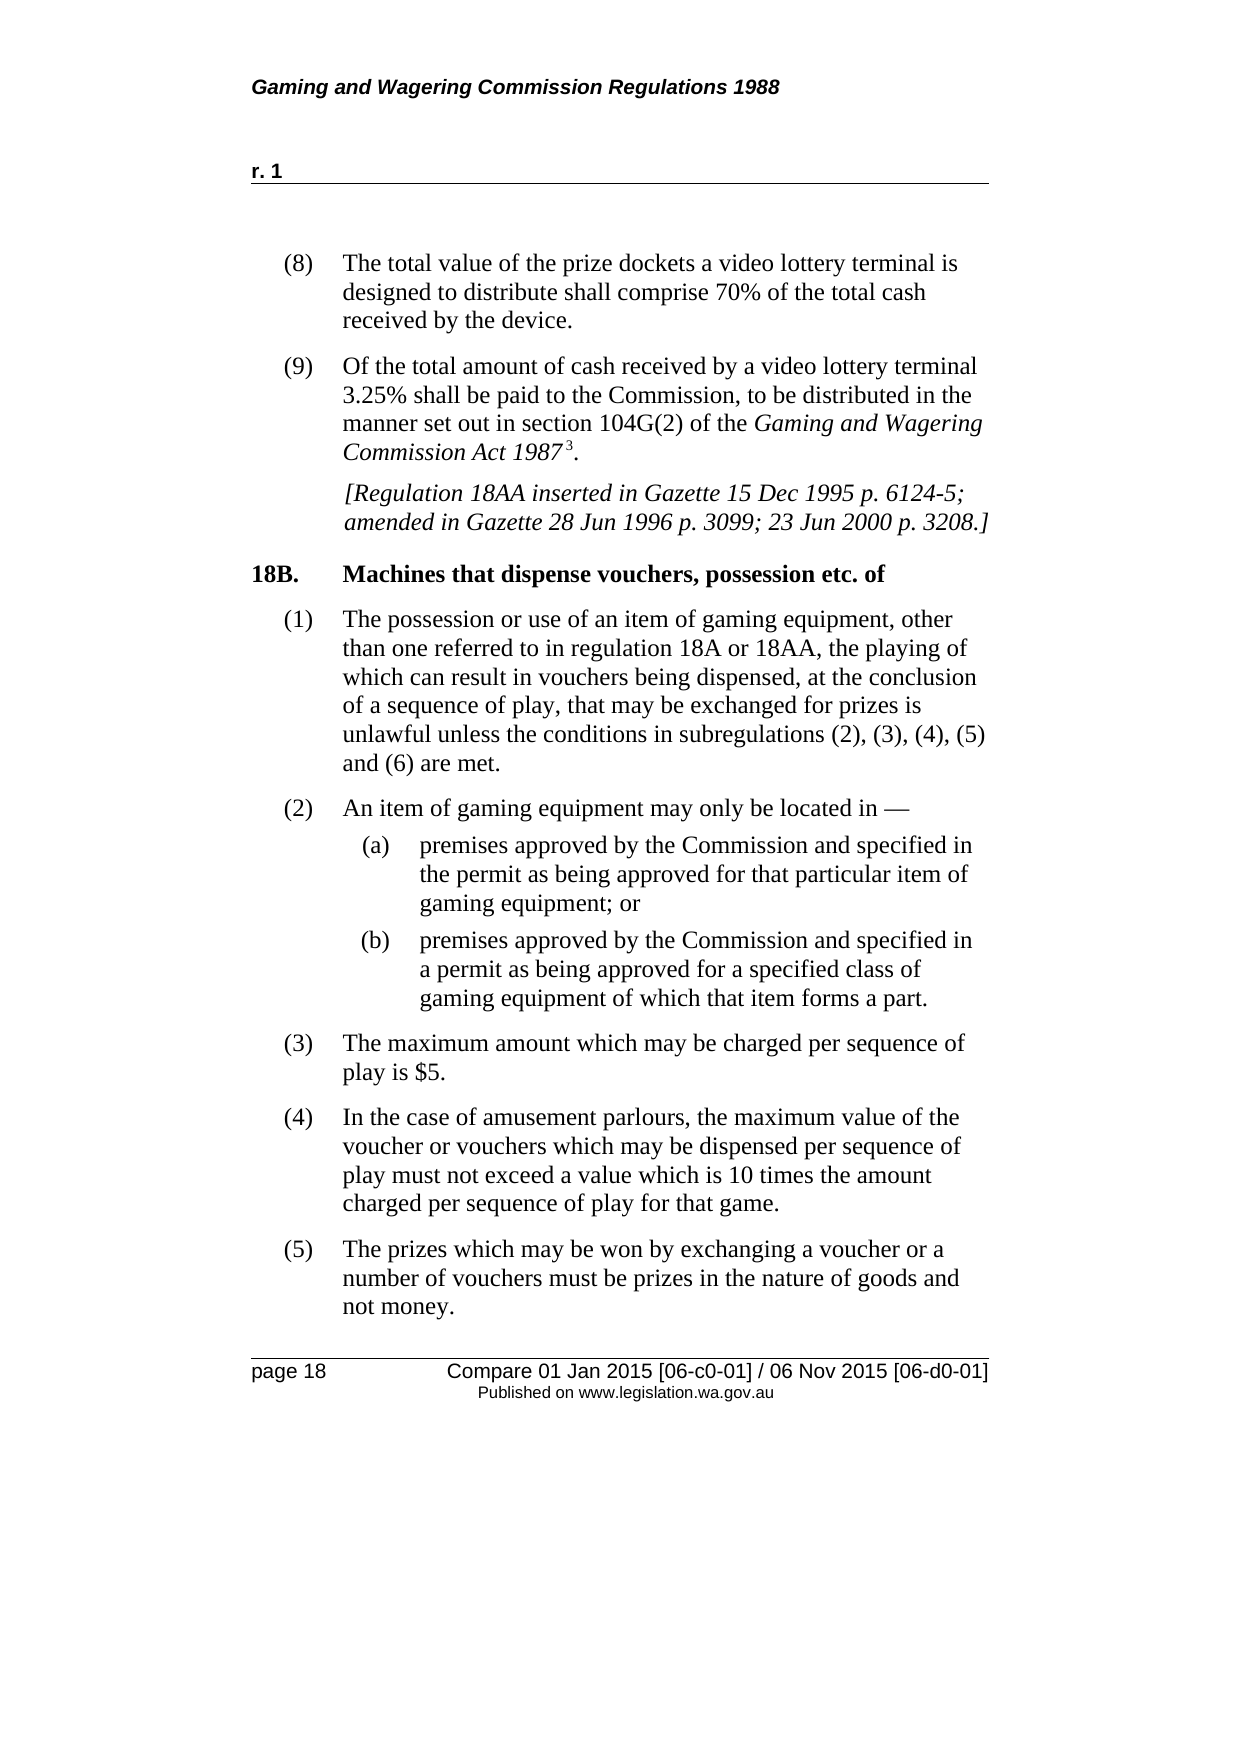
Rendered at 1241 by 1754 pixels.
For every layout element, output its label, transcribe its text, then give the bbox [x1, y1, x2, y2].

text (a) premises approved by the Commission and specified in the permit as being approved for that particular item of gaming equipment; or [251, 831, 989, 917]
text (4) In the case of amusement parlours, the maximum value of the voucher or vouchers which may be dispensed per sequence of play must not exceed a value which is 10 times the amount charged per sequence of play for that game. [251, 1102, 989, 1217]
text [Regulation 18AA inserted in Gazette 15 Dec 1995 p. 6124-5; amended in Gazette 28 Jun 1996 p. 3099; 23 Jun 2000 p. 3208.] [251, 478, 989, 536]
text (3) The maximum amount which may be charged per sequence of play is $5. [251, 1028, 989, 1086]
text (9) Of the total amount of cash received by a video lottery terminal 3.25% shall be paid to the Commission, to be distributed in the manner set out in section 104G(2) of the Gaming and Wagering Commission Act 1987 3. [251, 351, 989, 466]
text (b) premises approved by the Commission and specified in a permit as being approved for a specified class of gaming equipment of which that item forms a part. [251, 925, 989, 1011]
text (8) The total value of the prize dockets a video lottery terminal is designed to distribute shall comprise 70% of the total cash received by the device. [251, 248, 989, 334]
text (5) The prizes which may be won by exchanging a voucher or a number of vouchers must be prizes in the nature of goods and not money. [251, 1234, 989, 1320]
subtitle 18B. Machines that dispense vouchers, possession etc. of [251, 559, 989, 588]
text (2) An item of gaming equipment may only be located in — [251, 793, 989, 822]
text (1) The possession or use of an item of gaming equipment, other than one referred to in regulation 18A or 18AA, the playing of which can result in vouchers being dispensed, at the conclusion of a sequence of play, that may be exchanged for prizes is unlawful unless the conditions in subregulations (2), (3), (4), (5) and (6) are met. [251, 604, 989, 777]
